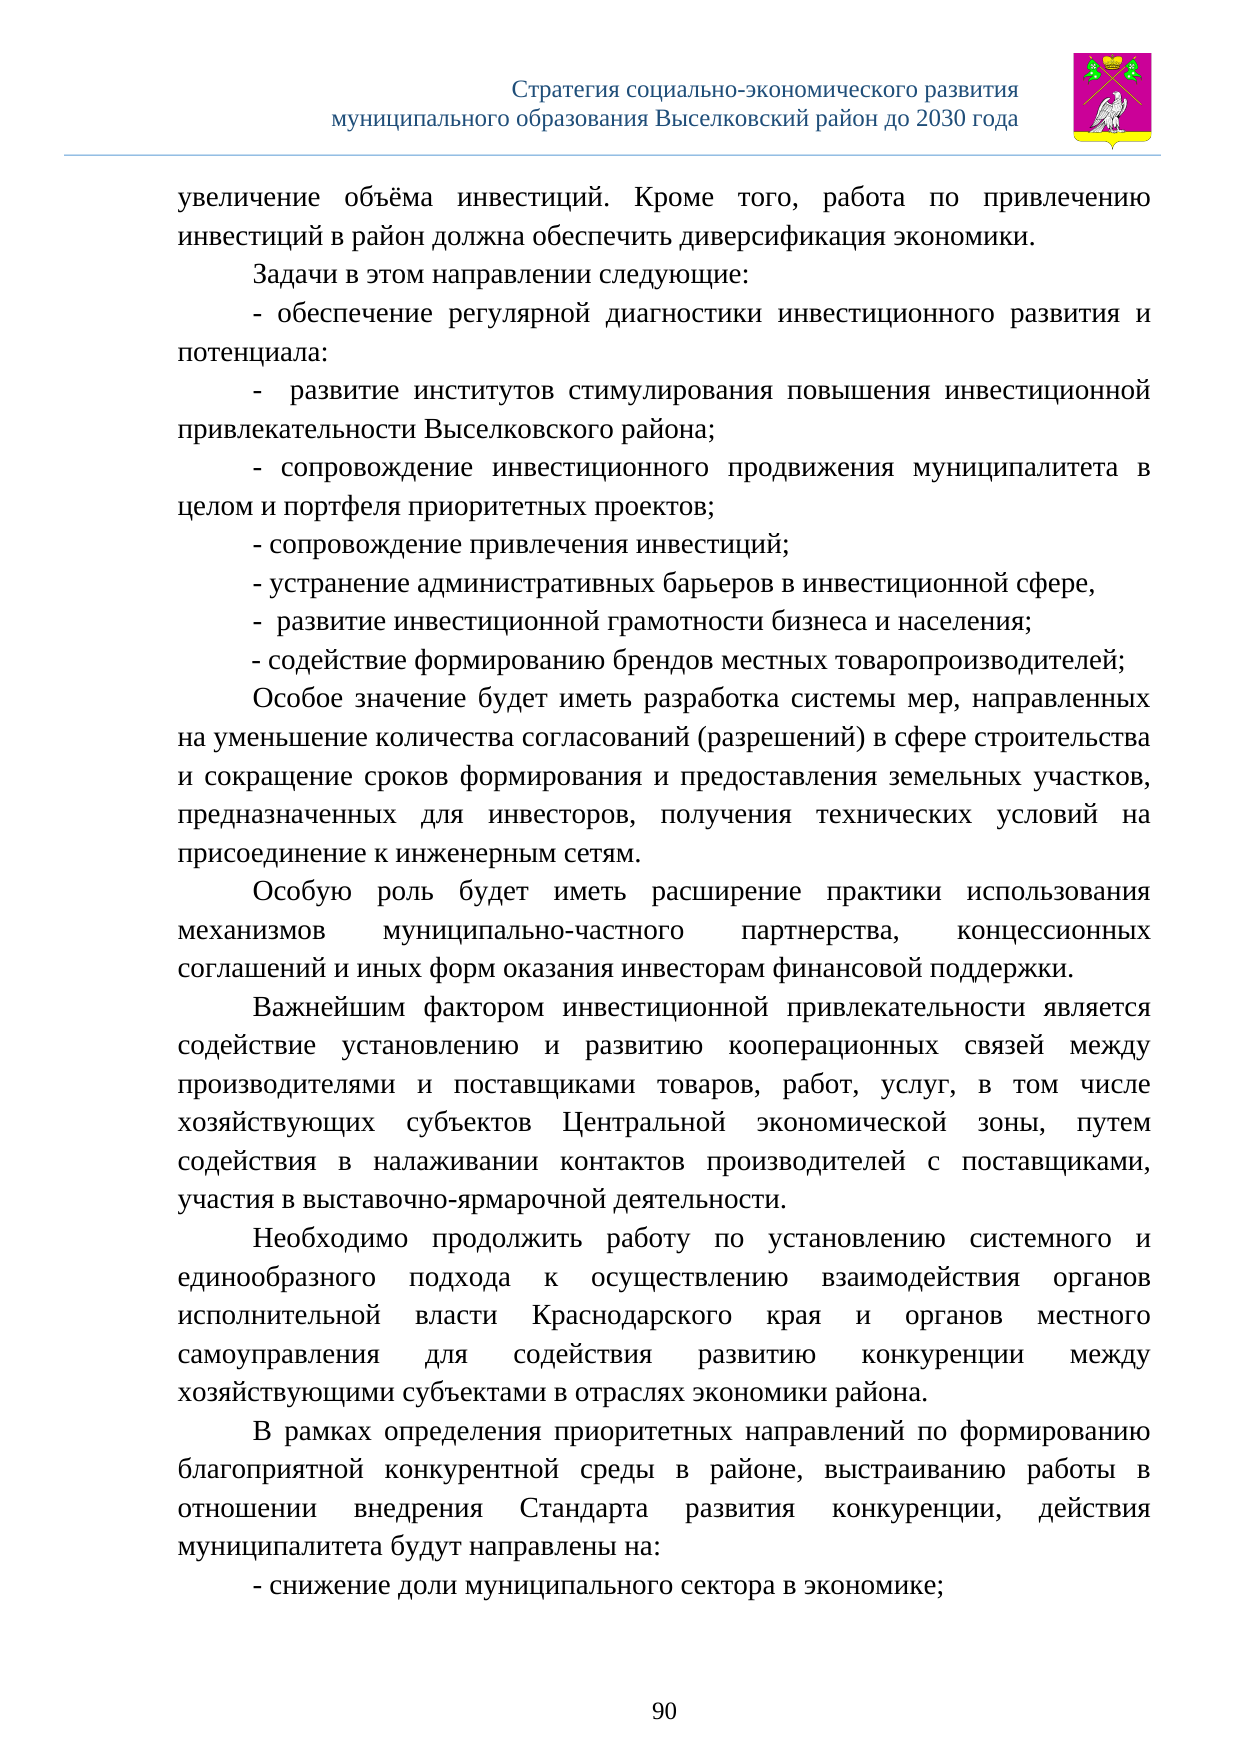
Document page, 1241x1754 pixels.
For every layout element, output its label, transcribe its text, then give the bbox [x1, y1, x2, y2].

text Необходимо продолжить работу по установлению системного и единообразного подхода к осуществлению взаимодействия органов исполнительной власти Краснодарского края и органов местного самоуправления для содействия развитию конкуренции между хозяйствующими субъектами в отраслях экономики района. [177, 1220, 1152, 1408]
text - снижение доли муниципального сектора в экономике; [177, 1567, 1152, 1601]
text Особое значение будет иметь разработка системы мер, направленных на уменьшение количества согласований (разрешений) в сфере строительства и сокращение сроков формирования и предоставления земельных участков, предназначенных для инвесторов, получения технических условий на присоединение к инженерным сетям. [177, 681, 1152, 868]
text - развитие инвестиционной грамотности бизнеса и населения; [177, 603, 1152, 637]
text - обеспечение регулярной диагностики инвестиционного развития и потенциала: [177, 295, 1152, 367]
text - сопровождение привлечения инвестиций; [177, 526, 1152, 560]
text Задачи в этом направлении следующие: [177, 257, 1152, 290]
text Важнейшим фактором инвестиционной привлекательности является содействие установлению и развитию кооперационных связей между производителями и поставщиками товаров, работ, услуг, в том числе хозяйствующих субъектов Центральной экономической зоны, путем содействия в налаживании контактов производителей с поставщиками, участия в выставочно-ярмарочной деятельности. [177, 989, 1152, 1215]
text В рамках определения приоритетных направлений по формированию благоприятной конкурентной среды в районе, выстраиванию работы в отношении внедрения Стандарта развития конкуренции, действия муниципалитета будут направлены на: [177, 1413, 1152, 1562]
text - развитие институтов стимулирования повышения инвестиционной привлекательности Выселковского района; [177, 372, 1152, 444]
text Особую роль будет иметь расширение практики использования механизмов муниципально-частного партнерства, концессионных соглашений и иных форм оказания инвесторам финансовой поддержки. [177, 873, 1152, 984]
picture [1073, 53, 1152, 150]
text - сопровождение инвестиционного продвижения муниципалитета в целом и портфеля приоритетных проектов; [177, 449, 1152, 521]
text - устранение административных барьеров в инвестиционной сфере, [177, 565, 1152, 598]
list - содействие формированию брендов местных товаропроизводителей; [251, 642, 1152, 676]
